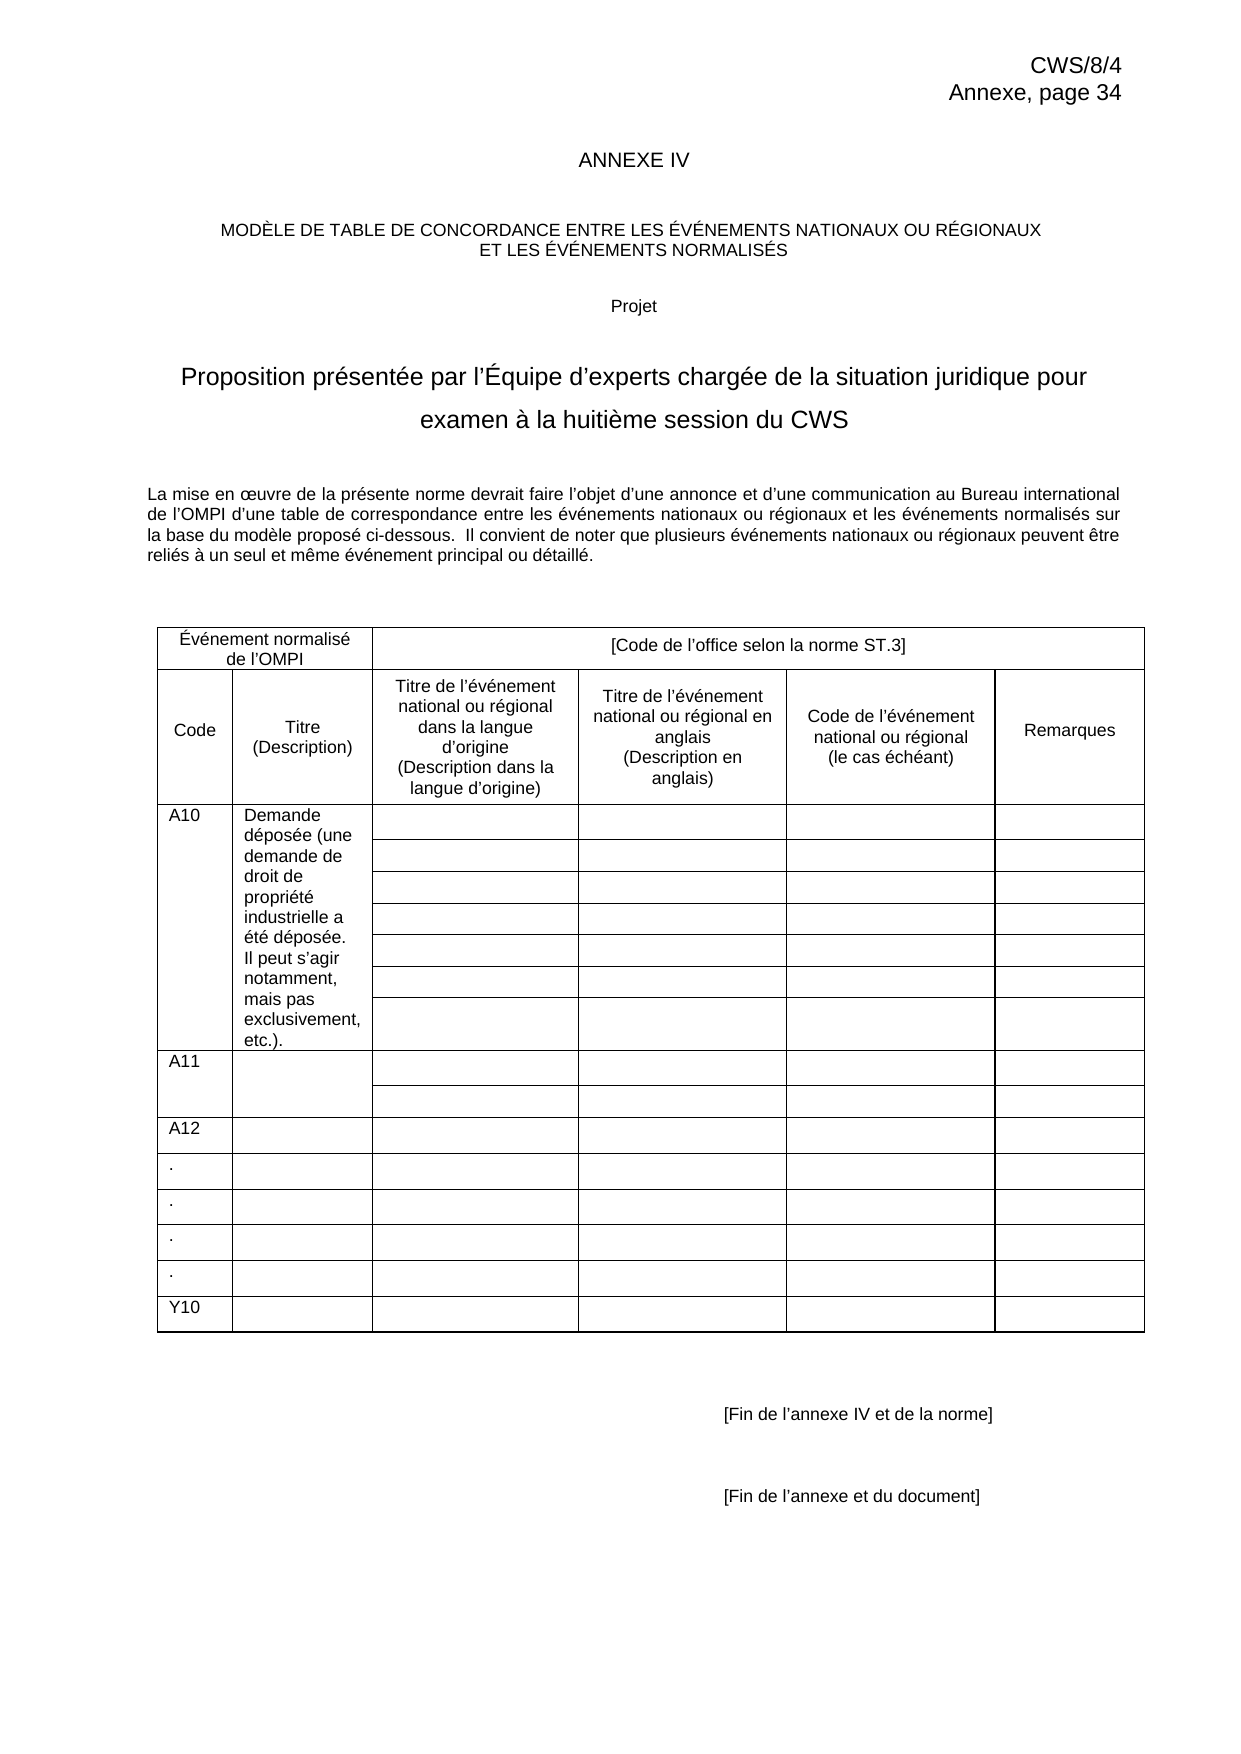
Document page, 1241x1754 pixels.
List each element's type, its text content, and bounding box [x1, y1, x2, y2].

table_cell [996, 1190, 1144, 1224]
table_cell [579, 872, 786, 902]
table_cell [579, 904, 786, 934]
table_cell [373, 872, 578, 902]
table_cell Titre de l’événement national ou régional dans la langue d’origine (Description dans la langue d’origine) [373, 670, 578, 804]
table_cell [787, 1261, 994, 1296]
table_cell [787, 1051, 994, 1085]
table_cell [996, 935, 1144, 966]
table_cell [233, 1261, 372, 1296]
table_cell [373, 935, 578, 966]
table_cell [579, 967, 786, 997]
table_cell [787, 805, 994, 839]
table_cell [787, 904, 994, 934]
table_cell [996, 1261, 1144, 1296]
table_cell . [158, 1154, 232, 1188]
table_cell [787, 1190, 994, 1224]
text [Fin de l’annexe et du document] [723, 1486, 1122, 1506]
table_cell [996, 998, 1144, 1050]
table_cell Remarques [996, 670, 1144, 804]
table_cell [787, 967, 994, 997]
table_cell A12 [158, 1118, 232, 1153]
table_cell [373, 998, 578, 1050]
table_cell [996, 1297, 1144, 1331]
table_cell [996, 1225, 1144, 1260]
table_cell [579, 1154, 786, 1188]
table_cell [579, 1225, 786, 1260]
table_cell [373, 1190, 578, 1224]
table_cell [579, 1051, 786, 1085]
table_cell . [158, 1225, 232, 1260]
table_cell [996, 1051, 1144, 1085]
table_cell [233, 1225, 372, 1260]
table_cell [579, 1190, 786, 1224]
table_cell [996, 1118, 1144, 1153]
table_cell . [158, 1190, 232, 1224]
table_cell [373, 1154, 578, 1188]
table_cell [579, 1118, 786, 1153]
table_cell [373, 1051, 578, 1085]
list La mise en œuvre de la présente norme devrait faire l’objet d’une annonce et d’une communication au Bureau international de l’OMPI d’une table de correspondance entre les événements nationaux ou régionaux et les événements normalisés sur la base du modèle proposé ci-dessous. Il convient de noter que plusieurs événements nationaux ou régionaux peuvent être reliés à un seul et même événement principal ou détaillé. [147, 483, 1122, 565]
table_cell [373, 1086, 578, 1117]
table_header [Code de l’office selon la norme ST.3] [373, 628, 1144, 669]
table_cell [787, 872, 994, 902]
table_header Événement normalisé de l’OMPI [158, 628, 372, 669]
table_cell [579, 998, 786, 1050]
table_cell [233, 1051, 372, 1117]
table_cell [373, 840, 578, 871]
table_cell [579, 840, 786, 871]
table_cell Code [158, 670, 232, 804]
table_cell [579, 1261, 786, 1296]
table_cell [233, 1154, 372, 1188]
table_cell [996, 904, 1144, 934]
table_cell [373, 904, 578, 934]
table_cell [579, 1086, 786, 1117]
text Modèle de table de concordance entre les événements nationaux ou régionaux et les événements normalisés [147, 219, 1120, 260]
table_cell [787, 998, 994, 1050]
table_cell [787, 1154, 994, 1188]
table_cell [233, 1297, 372, 1331]
table_cell Code de l’événement national ou régional (le cas échéant) [787, 670, 994, 804]
table_cell [996, 1154, 1144, 1188]
text ANNEXE IV [147, 148, 1121, 172]
table_cell [787, 1086, 994, 1117]
table_cell Demande déposée (une demande de droit de propriété industrielle a été déposée. Il peut s’agir notamment, mais pas exclusivement, etc.). [233, 805, 372, 1050]
table_cell [996, 840, 1144, 871]
table_cell [996, 872, 1144, 902]
table_cell [373, 1261, 578, 1296]
table_cell [373, 967, 578, 997]
table_cell [787, 1225, 994, 1260]
table_cell [233, 1190, 372, 1224]
text Projet [147, 296, 1121, 316]
table_cell [233, 1118, 372, 1153]
table_cell A11 [158, 1051, 232, 1117]
table_cell [996, 805, 1144, 839]
table_cell . [158, 1261, 232, 1296]
table_cell [996, 1086, 1144, 1117]
table_cell Titre (Description) [233, 670, 372, 804]
table_cell [787, 840, 994, 871]
table_cell [579, 805, 786, 839]
table_cell [373, 1297, 578, 1331]
table_cell [579, 935, 786, 966]
table_cell Y10 [158, 1297, 232, 1331]
text [Fin de l’annexe IV et de la norme] [723, 1404, 1122, 1424]
table_cell [787, 1118, 994, 1153]
table_cell Titre de l’événement national ou régional en anglais (Description en anglais) [579, 670, 786, 804]
table_cell [373, 1225, 578, 1260]
table_cell [373, 805, 578, 839]
table_cell A10 [158, 805, 232, 1050]
table_cell [579, 1297, 786, 1331]
table_cell [787, 1297, 994, 1331]
table_cell [373, 1118, 578, 1153]
table_cell [787, 935, 994, 966]
table_cell [996, 967, 1144, 997]
